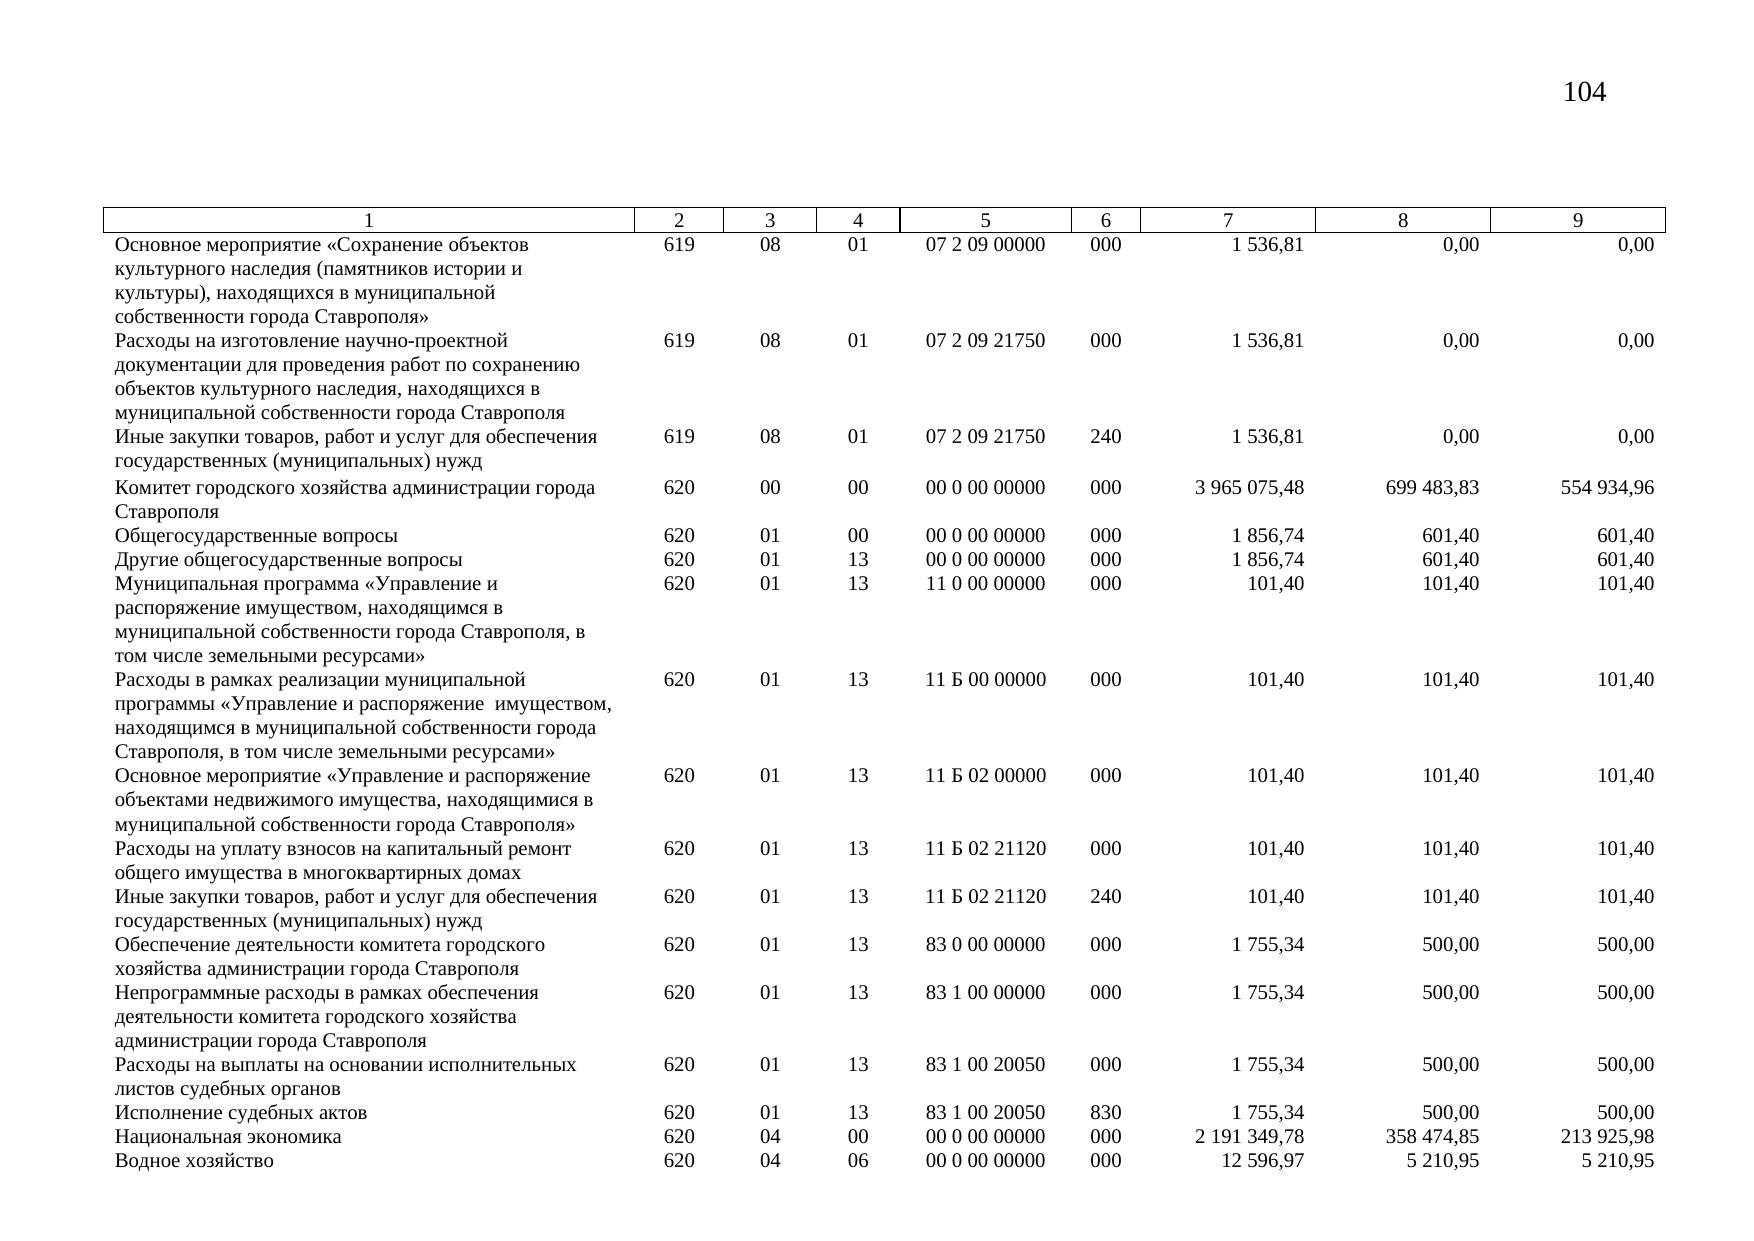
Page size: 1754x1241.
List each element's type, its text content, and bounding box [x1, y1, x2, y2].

table_header 7 [1141, 208, 1315, 232]
table_header 3 [724, 208, 816, 232]
table_header 1 [104, 208, 634, 232]
table_header 9 [1491, 208, 1665, 232]
table_header 5 [901, 208, 1071, 232]
table_header 8 [1316, 208, 1490, 232]
table_header 2 [635, 208, 723, 232]
table_header 6 [1072, 208, 1140, 232]
table_header 4 [817, 208, 899, 232]
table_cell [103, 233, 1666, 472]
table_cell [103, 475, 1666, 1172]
